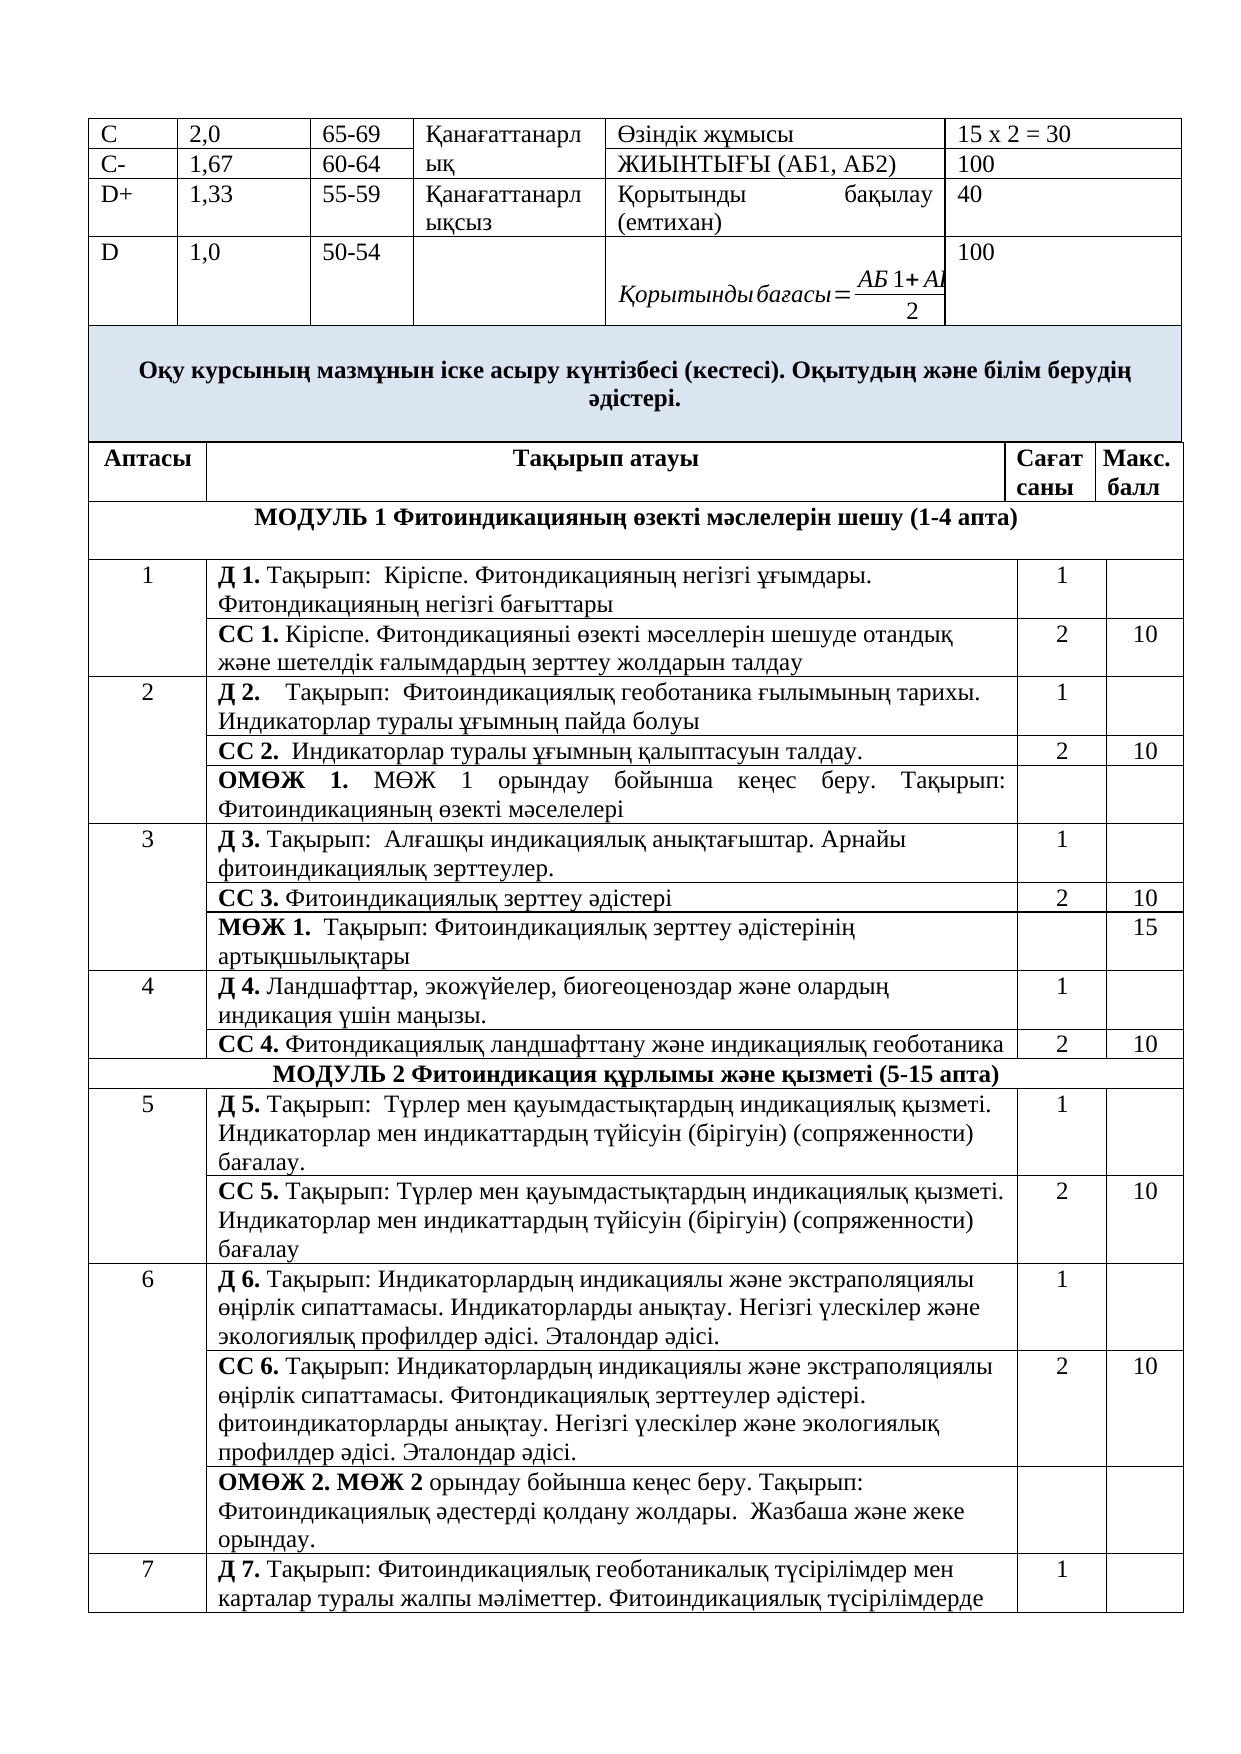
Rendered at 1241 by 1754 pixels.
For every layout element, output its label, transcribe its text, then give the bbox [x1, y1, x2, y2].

table_cell 1 [1018, 1264, 1106, 1350]
table_cell СС 1. Кіріспе. Фитондикацияныі өзекті мәселлерін шешуде отандық және шетелдік ғалымдардың зерттеу жолдарын талдау [207, 619, 1017, 676]
table_cell [1107, 1467, 1183, 1553]
table_cell 2 [1018, 1176, 1106, 1263]
table_cell Д 6. Тақырып: Индикаторлардың индикациялы және экстраполяциялы өңірлік сипаттамасы. Индикаторларды анықтау. Негізгі үлескілер және экологиялық профилдер әдісі. Эталондар әдісі. [207, 1264, 1017, 1350]
table_cell СС 4. Фитондикациялық ландшафттану және индикациялық геоботаника [207, 1030, 1017, 1058]
table_cell D [89, 237, 177, 325]
table_cell 55-59 [311, 179, 413, 236]
table_cell [1018, 913, 1106, 970]
table_cell 2 [1018, 1351, 1106, 1466]
table_cell 2,0 [178, 119, 310, 148]
table_cell МӨЖ 1. Тақырып: Фитоиндикациялық зерттеу әдістерінің артықшылықтары [207, 913, 1017, 970]
table_cell [1107, 677, 1183, 735]
table_cell 1 [1018, 824, 1106, 882]
table_cell 1 [1018, 560, 1106, 618]
table_cell Қорытынды бақылау (емтихан) [606, 179, 944, 236]
table_cell 50-54 [311, 237, 413, 325]
table_header Аптасы [89, 443, 206, 501]
table_cell Оқу курсының мазмұнын іске асыру күнтізбесі (кестесі). Оқытудың және білім берудің әдістері. [89, 326, 1181, 441]
table_cell ОМӨЖ 2. МӨЖ 2 орындау бойынша кеңес беру. Тақырып: Фитоиндикациялық әдестерді қолдану жолдары. Жазбаша және жеке орындау. [207, 1467, 1017, 1553]
table_cell 40 [946, 179, 1181, 236]
table_header Тақырып атауы [207, 443, 1004, 501]
table_cell 10 [1107, 736, 1183, 764]
table_cell 60-64 [311, 149, 413, 178]
table_cell 100 [946, 149, 1181, 178]
table_cell СС 6. Тақырып: Индикаторлардың индикациялы және экстраполяциялы өңірлік сипаттамасы. Фитондикациялық зерттеулер әдістері. фитоиндикаторларды анықтау. Негізгі үлескілер және экологиялық профилдер әдісі. Эталондар әдісі. [207, 1351, 1017, 1466]
table_cell [1018, 766, 1106, 823]
table_cell 1,33 [178, 179, 310, 236]
table_cell [1107, 560, 1183, 618]
table_cell 2 [1018, 883, 1106, 911]
table_cell 15 [1107, 913, 1183, 970]
table_cell 2 [1018, 619, 1106, 676]
table_header Сағат саны [1006, 443, 1095, 501]
table_cell 65-69 [311, 119, 413, 148]
table_cell C [89, 119, 177, 148]
table_cell [1018, 1467, 1106, 1553]
table_cell 10 [1107, 619, 1183, 676]
table_cell 1 [1018, 1554, 1106, 1612]
table_cell СС 2. Индикаторлар туралы ұғымның қалыптасуын талдау. [207, 736, 1017, 764]
table_cell Қанағаттанарлық [414, 119, 605, 178]
table_cell 1 [1018, 677, 1106, 735]
table_cell [1107, 1089, 1183, 1175]
table_cell [1107, 766, 1183, 823]
table_cell Д 3. Тақырып: Алғашқы индикациялық анықтағыштар. Арнайы фитоиндикациялық зерттеулер. [207, 824, 1017, 882]
table_cell 2 [1018, 736, 1106, 764]
table_cell 10 [1107, 1176, 1183, 1263]
table_cell 1,0 [178, 237, 310, 325]
table_cell МОДУЛЬ 2 Фитоиндикация құрлымы және қызметі (5-15 апта) [89, 1059, 1183, 1088]
table_cell 1 [89, 560, 206, 676]
table_cell МОДУЛЬ 1 Фитоиндикацияның өзекті мәслелерін шешу (1-4 апта) [89, 502, 1183, 559]
table_cell Д 4. Ландшафттар, экожүйелер, биогеоценоздар және олардың индикация үшін маңызы. [207, 971, 1017, 1028]
table_cell 4 [89, 971, 206, 1058]
table_cell C- [89, 149, 177, 178]
table_cell [1107, 1264, 1183, 1350]
table_cell 10 [1107, 1351, 1183, 1466]
table_cell [1107, 971, 1183, 1028]
table_cell 10 [1107, 1030, 1183, 1058]
table_cell 1 [1018, 1089, 1106, 1175]
table_cell 3 [89, 824, 206, 970]
table_cell [1107, 824, 1183, 882]
table_cell 2 [1018, 1030, 1106, 1058]
table_cell 10 [1107, 883, 1183, 911]
table_cell [1107, 1554, 1183, 1612]
table_cell 6 [89, 1264, 206, 1553]
table_header Макс. балл [1096, 443, 1183, 501]
table_cell СС 3. Фитоиндикациялық зерттеу әдістері [207, 883, 1017, 911]
table_cell D+ [89, 179, 177, 236]
table_cell Д 1. Тақырып: Кіріспе. Фитондикацияның негізгі ұғымдары. Фитондикацияның негізгі бағыттары [207, 560, 1017, 618]
table_cell 100 [946, 237, 1181, 325]
table_cell ОМӨЖ 1. МӨЖ 1 орындау бойынша кеңес беру. Тақырып: Фитоиндикацияның өзекті мәселелері [207, 766, 1017, 823]
table_cell СС 5. Тақырып: Түрлер мен қауымдастықтардың индикациялық қызметі. Индикаторлар мен индикаттардың түйісуін (бірігуін) (сопряженности) бағалау [207, 1176, 1017, 1263]
table_cell ЖИЫНТЫҒЫ (АБ1, АБ2) [606, 149, 944, 178]
table_cell 15 х 2 = 30 [946, 119, 1181, 148]
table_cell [207, 1554, 1017, 1612]
table_cell 1 [1018, 971, 1106, 1028]
table_cell 1,67 [178, 149, 310, 178]
table_cell Д 5. Тақырып: Түрлер мен қауымдастықтардың индикациялық қызметі. Индикаторлар мен индикаттардың түйісуін (бірігуін) (сопряженности) бағалау. [207, 1089, 1017, 1175]
table_cell Д 2. Тақырып: Фитоиндикациялық геоботаника ғылымының тарихы. Индикаторлар туралы ұғымның пайда болуы [207, 677, 1017, 735]
table_cell Өзіндік жұмысы [606, 119, 944, 148]
table_cell Қанағаттанарлықсыз [414, 179, 605, 236]
table_cell 2 [89, 677, 206, 823]
table_cell 7 [89, 1554, 206, 1612]
table_cell [606, 237, 944, 325]
table_cell 5 [89, 1089, 206, 1263]
